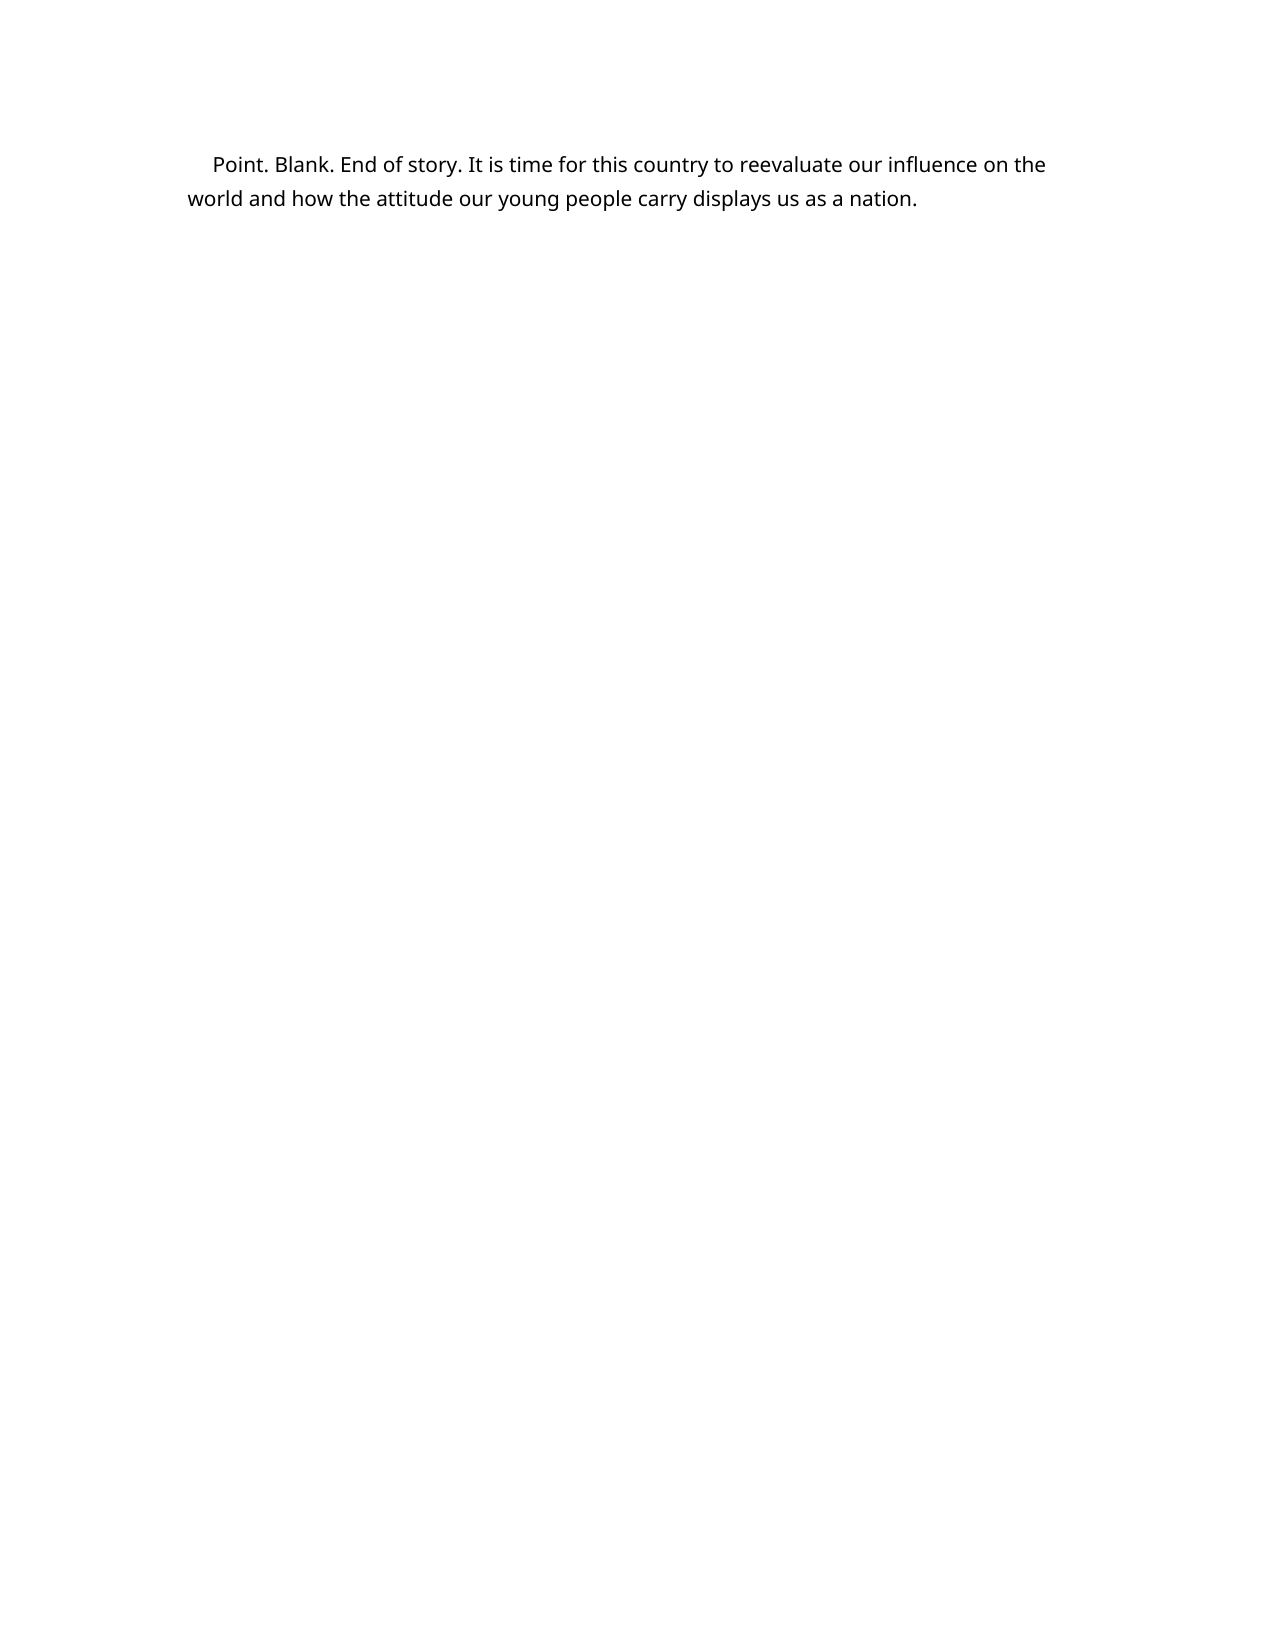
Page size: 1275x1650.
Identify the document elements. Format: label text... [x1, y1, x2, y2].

text Point. Blank. End of story. It is time for this country to reevaluate our influence on the world and how the attitude our young people carry displays us as a nation. [187, 150, 1087, 212]
